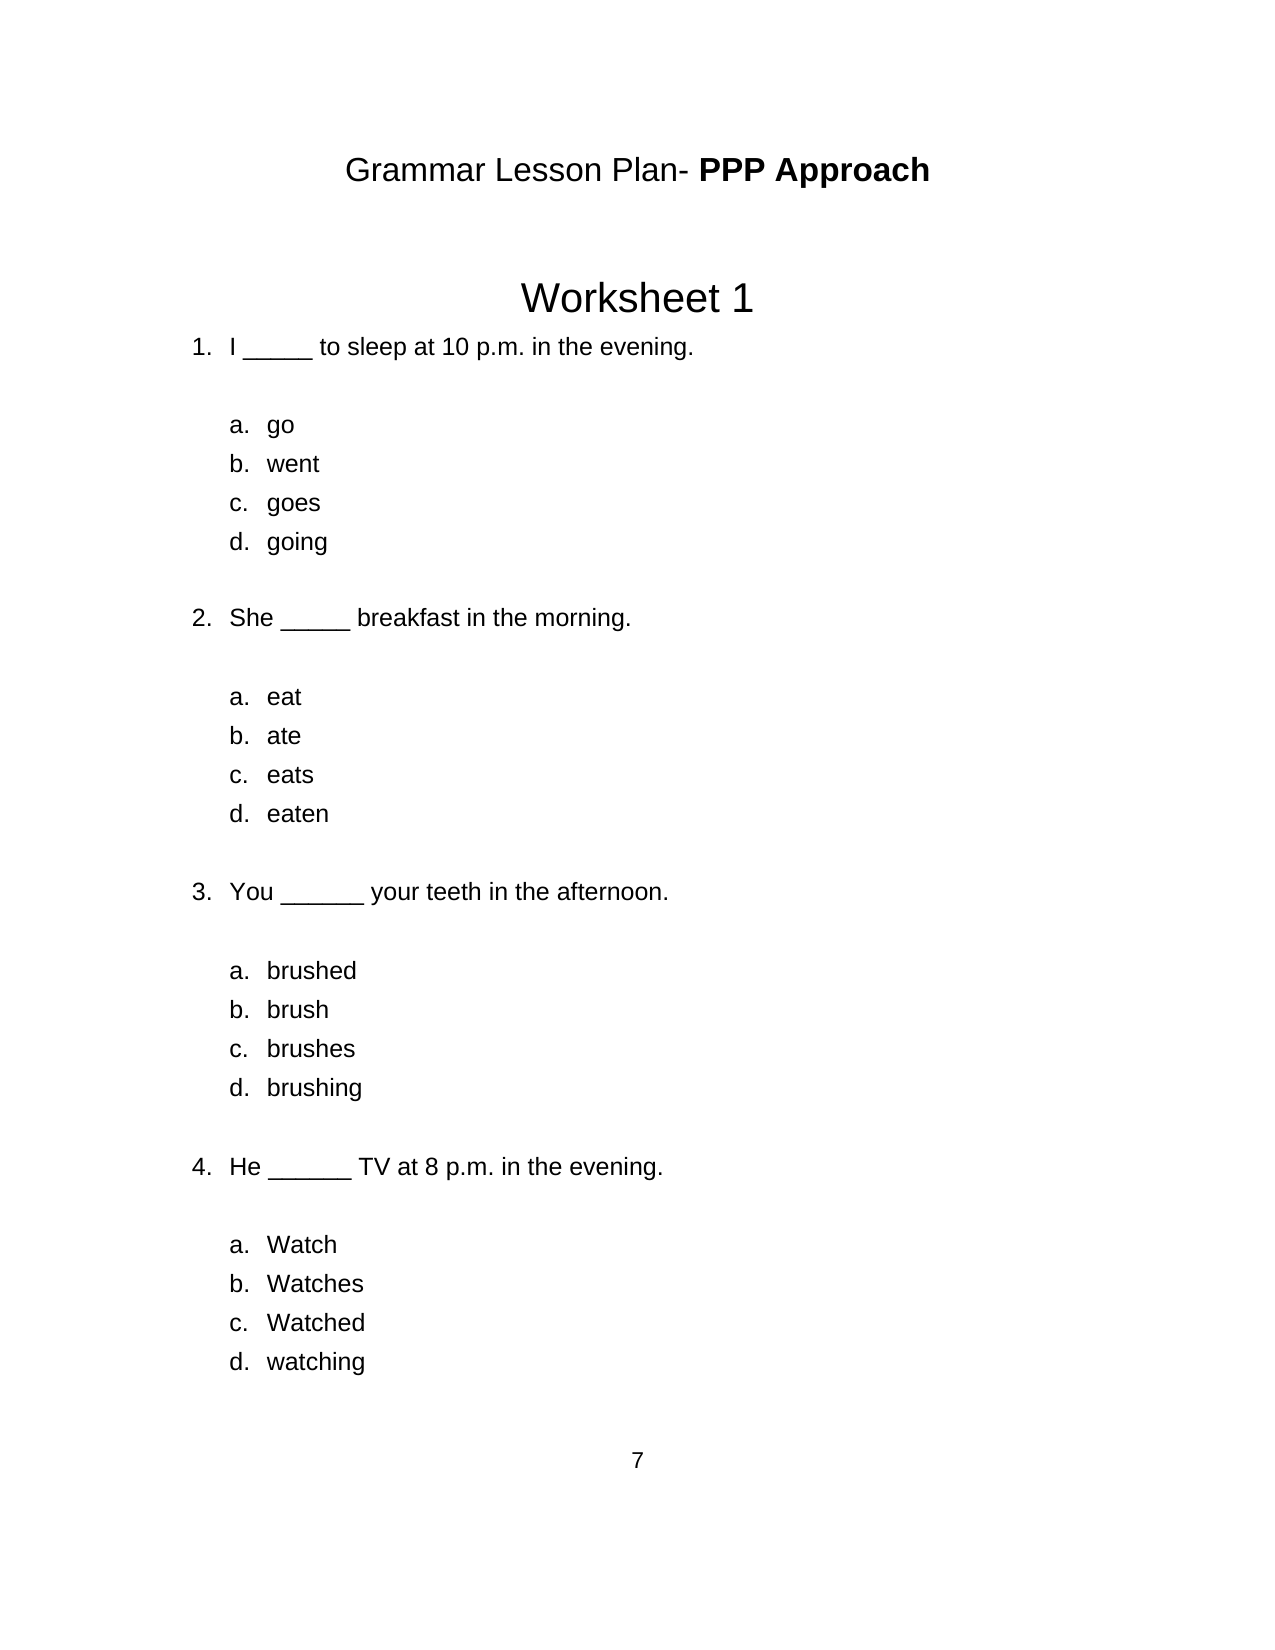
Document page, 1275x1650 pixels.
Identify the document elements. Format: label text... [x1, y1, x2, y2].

list brush [229, 995, 1125, 1024]
list brushes [229, 1034, 1125, 1063]
list brushed [229, 956, 1125, 984]
list going [229, 527, 1125, 556]
list went [229, 449, 1125, 478]
list brushing [229, 1073, 1125, 1102]
list goes [229, 488, 1125, 517]
list eats [229, 760, 1125, 789]
list go [229, 410, 1125, 438]
list I _____ to sleep at 10 p.m. in the evening. [192, 331, 1125, 360]
list You ______ your teeth in the afternoon. [192, 877, 1125, 906]
list He ______ TV at 8 p.m. in the evening. [192, 1152, 1125, 1180]
list watching [229, 1347, 1125, 1376]
list eat [229, 682, 1125, 710]
list Watches [229, 1269, 1125, 1298]
list ate [229, 721, 1125, 749]
list eaten [229, 799, 1125, 828]
text Worksheet 1 [150, 273, 1125, 321]
list She _____ breakfast in the morning. [192, 603, 1125, 632]
list Watched [229, 1308, 1125, 1337]
list Watch [229, 1230, 1125, 1259]
